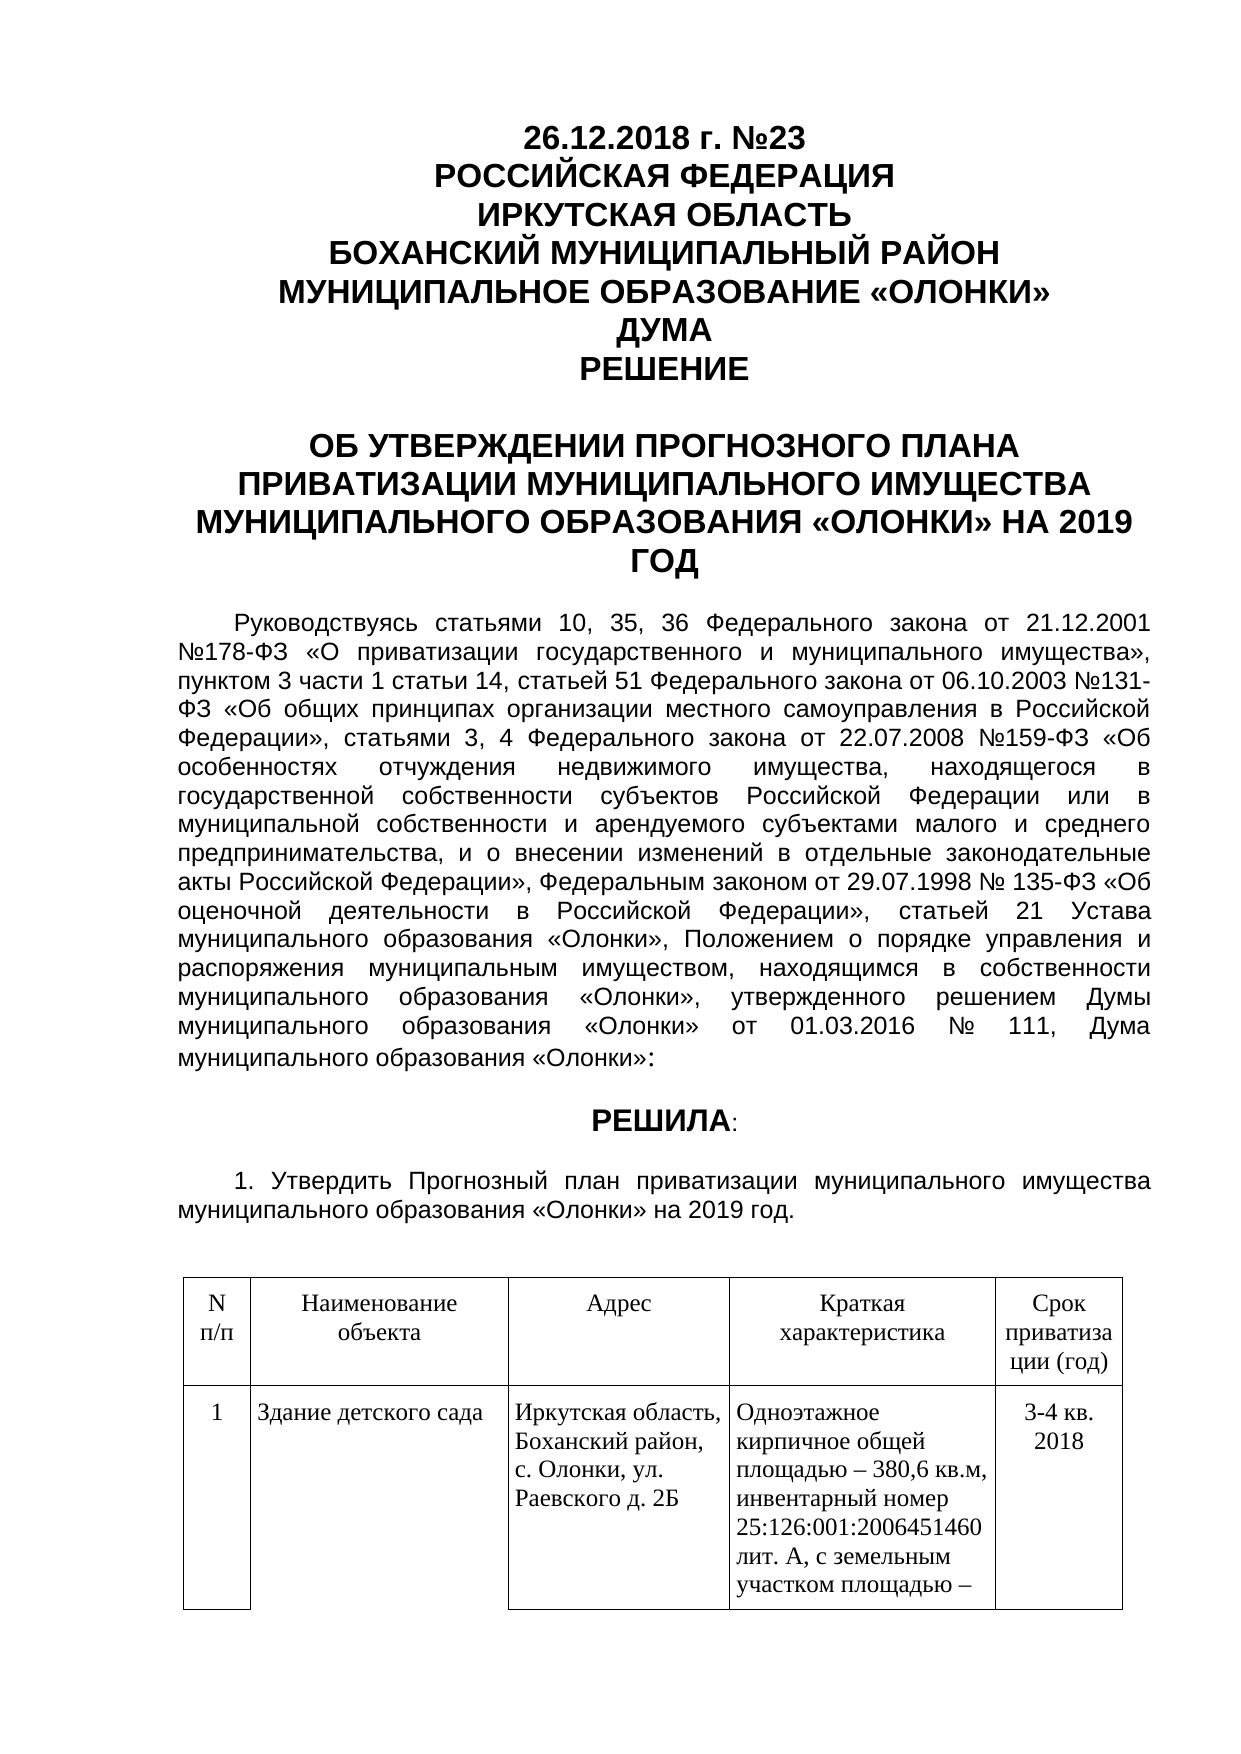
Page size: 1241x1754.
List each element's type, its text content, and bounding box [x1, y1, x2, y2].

text РЕШЕНИЕ [177, 349, 1152, 387]
table_header Адрес [509, 1278, 729, 1385]
text МУНИЦИПАЛЬНОЕ ОБРАЗОВАНИЕ «ОЛОНКИ» [177, 272, 1152, 310]
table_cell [730, 1386, 995, 1609]
table_cell 1 [184, 1386, 250, 1609]
table_header Краткая характеристика [730, 1278, 995, 1385]
table_header N п/п [184, 1278, 250, 1385]
text ИРКУТСКАЯ ОБЛАСТЬ [177, 195, 1152, 233]
text ОБ УТВЕРЖДЕНИИ ПРОГНОЗНОГО ПЛАНА ПРИВАТИЗАЦИИ МУНИЦИПАЛЬНОГО ИМУЩЕСТВА МУНИЦИПАЛЬНОГО ОБРАЗОВАНИЯ «ОЛОНКИ» НА 2019 ГОД [177, 426, 1152, 579]
text РЕШИЛА: [177, 1102, 1152, 1138]
table_header Срок приватизации (год) [996, 1278, 1122, 1385]
table_header Наименование объекта [251, 1278, 508, 1385]
text Руководствуясь статьями 10, 35, 36 Федерального закона от 21.12.2001 №178-ФЗ «О приватизации государственного и муниципального имущества», пунктом 3 части 1 статьи 14, статьей 51 Федерального закона от 06.10.2003 №131-ФЗ «Об общих принципах организации местного самоуправления в Российской Федерации», статьями 3, 4 Федерального закона от 22.07.2008 №159-ФЗ «Об особенностях отчуждения недвижимого имущества, находящегося в государственной собственности субъектов Российской Федерации или в муниципальной собственности и арендуемого субъектами малого и среднего предпринимательства, и о внесении изменений в отдельные законодательные акты Российской Федерации», Федеральным законом от 29.07.1998 № 135-ФЗ «Об оценочной деятельности в Российской Федерации», статьей 21 Устава муниципального образования «Олонки», Положением о порядке управления и распоряжения муниципальным имуществом, находящимся в собственности муниципального образования «Олонки», утвержденного решением Думы муниципального образования «Олонки» от 01.03.2016 № 111, Дума муниципального образования «Олонки»: [177, 608, 1152, 1073]
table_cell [509, 1386, 729, 1609]
text 1. Утвердить Прогнозный план приватизации муниципального имущества муниципального образования «Олонки» на 2019 год. [177, 1166, 1152, 1224]
text РОССИЙСКАЯ ФЕДЕРАЦИЯ [177, 157, 1152, 195]
table_cell 3-4 кв. 2018 [996, 1386, 1122, 1609]
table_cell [251, 1386, 508, 1609]
text БОХАНСКИЙ МУНИЦИПАЛЬНЫЙ РАЙОН [177, 233, 1152, 272]
text ДУМА [177, 310, 1152, 349]
title 26.12.2018 г. №23 [177, 118, 1152, 157]
